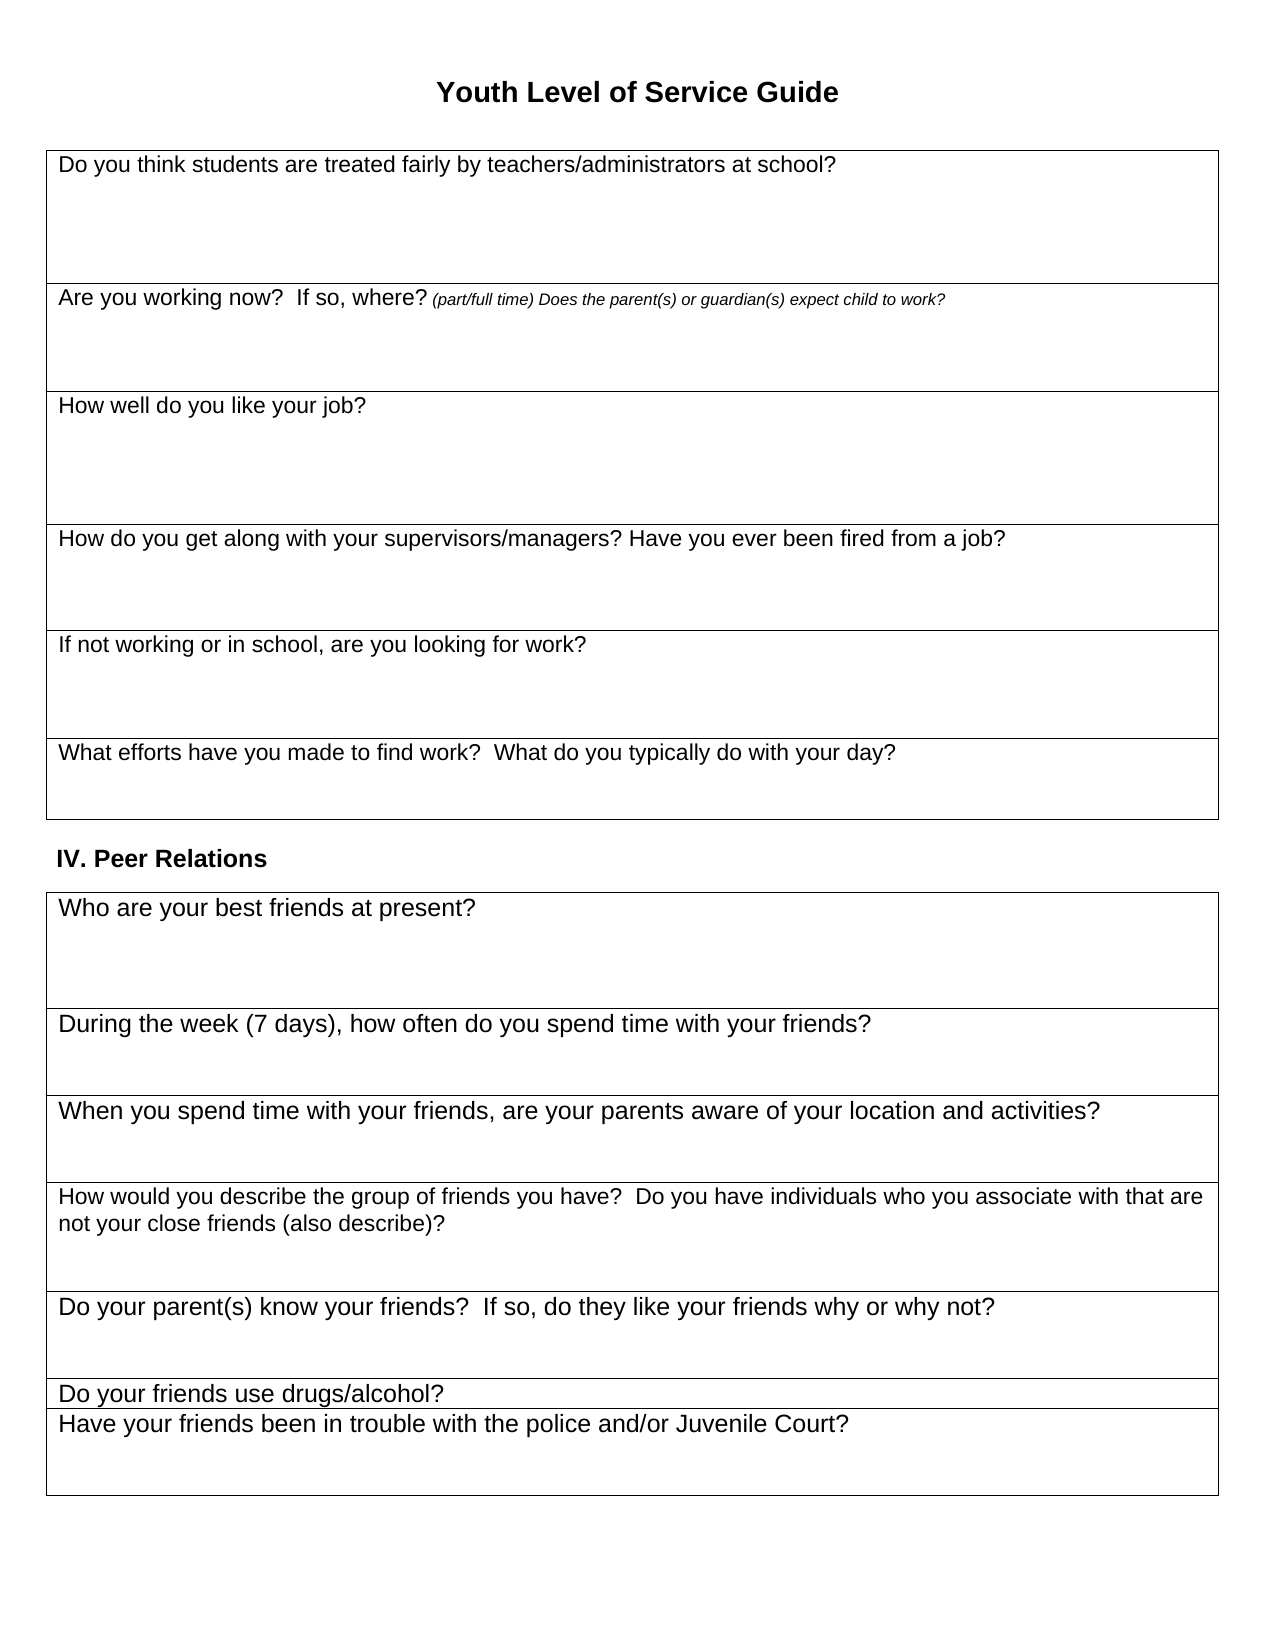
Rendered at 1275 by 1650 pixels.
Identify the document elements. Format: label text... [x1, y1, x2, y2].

table_cell Do your friends use drugs/alcohol? [47, 1379, 1218, 1408]
table_cell How would you describe the group of friends you have? Do you have individuals who you associate with that are not your close friends (also describe)? [47, 1183, 1218, 1291]
table_cell Do you think students are treated fairly by teachers/administrators at school? [47, 151, 1218, 283]
table_cell Are you working now? If so, where? (part/full time) Does the parent(s) or guardian(s) expect child to work? [47, 284, 1218, 391]
table_cell Do your parent(s) know your friends? If so, do they like your friends why or why not? [47, 1292, 1218, 1378]
table_cell During the week (7 days), how often do you spend time with your friends? [47, 1009, 1218, 1095]
table_cell When you spend time with your friends, are your parents aware of your location and activities? [47, 1096, 1218, 1182]
table_header Who are your best friends at present? [47, 893, 1218, 1008]
table_cell If not working or in school, are you looking for work? [47, 631, 1218, 738]
text IV. Peer Relations [56, 844, 1125, 873]
table_cell How well do you like your job? [47, 392, 1218, 524]
table_cell How do you get along with your supervisors/managers? Have you ever been fired from a job? [47, 525, 1218, 630]
table_cell What efforts have you made to find work? What do you typically do with your day? [47, 739, 1218, 818]
table_cell Have your friends been in trouble with the police and/or Juvenile Court? [47, 1409, 1218, 1495]
